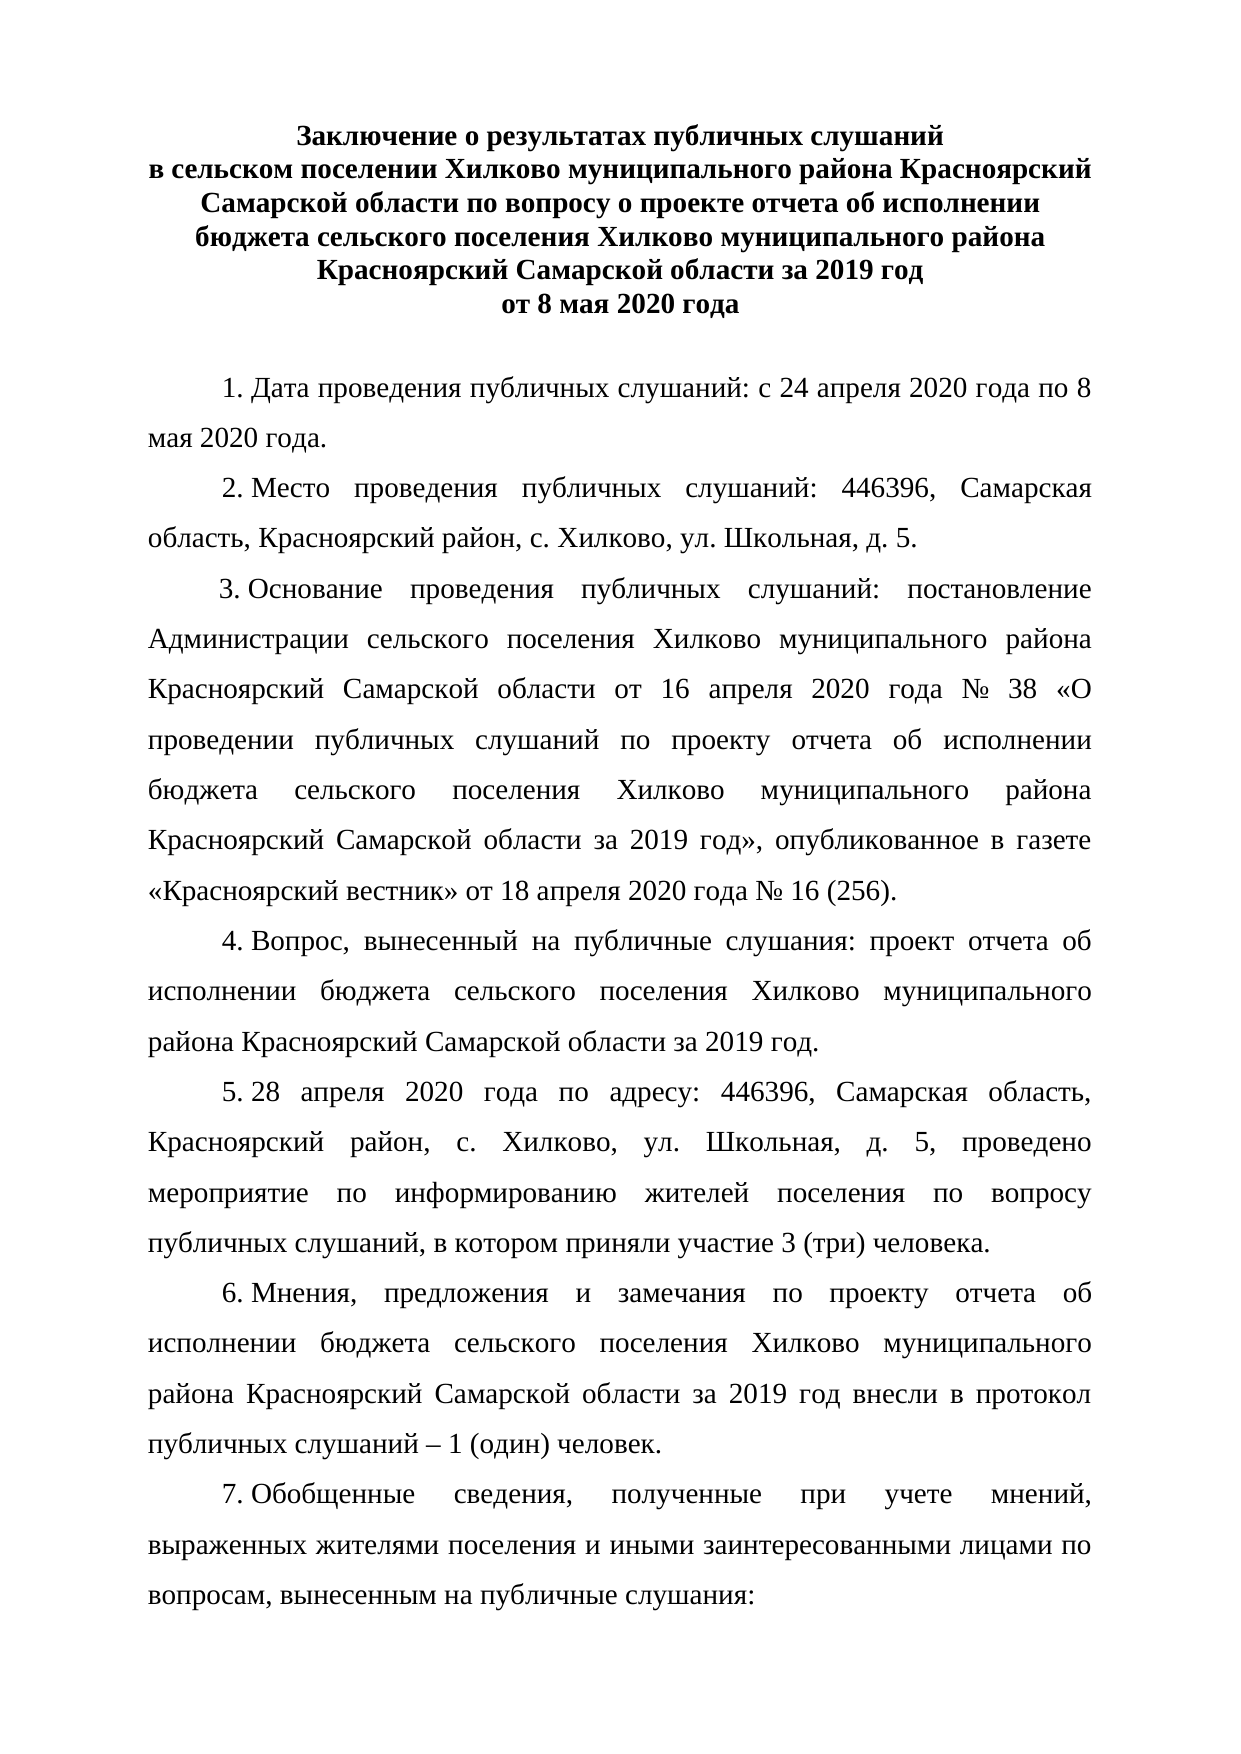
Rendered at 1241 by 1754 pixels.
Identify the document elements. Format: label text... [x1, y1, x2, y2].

text 4. Вопрос, вынесенный на публичные слушания: проект отчета об исполнении бюджета сельского поселения Хилково муниципального района Красноярский Самарской области за 2019 год. [148, 923, 1092, 1057]
text 2. Место проведения публичных слушаний: 446396, Самарская область, Красноярский район, с. Хилково, ул. Школьная, д. 5. [148, 470, 1092, 554]
text 3. Основание проведения публичных слушаний: постановление Администрации сельского поселения Хилково муниципального района Красноярский Самарской области от 16 апреля 2020 года № 38 «О проведении публичных слушаний по проекту отчета об исполнении бюджета сельского поселения Хилково муниципального района Красноярский Самарской области за 2019 год», опубликованное в газете «Красноярский вестник» от 18 апреля 2020 года № 16 (256). [148, 571, 1092, 906]
text 7. Обобщенные сведения, полученные при учете мнений, выраженных жителями поселения и иными заинтересованными лицами по вопросам, вынесенным на публичные слушания: [148, 1477, 1092, 1611]
text 6. Мнения, предложения и замечания по проекту отчета об исполнении бюджета сельского поселения Хилково муниципального района Красноярский Самарской области за 2019 год внесли в протокол публичных слушаний – 1 (один) человек. [148, 1275, 1092, 1460]
text 5. 28 апреля 2020 года по адресу: 446396, Самарская область, Красноярский район, с. Хилково, ул. Школьная, д. 5, проведено мероприятие по информированию жителей поселения по вопросу публичных слушаний, в котором приняли участие 3 (три) человека. [148, 1074, 1092, 1258]
text в сельском поселении Хилково муниципального района Красноярский Самарской области по вопросу о проекте отчета об исполнении бюджета сельского поселения Хилково муниципального района Красноярский Самарской области за 2019 год [148, 152, 1092, 286]
text от 8 мая 2020 года [148, 286, 1092, 319]
text Заключение о результатах публичных слушаний [148, 118, 1092, 152]
text 1. Дата проведения публичных слушаний: с 24 апреля 2020 года по 8 мая 2020 года. [148, 370, 1092, 453]
